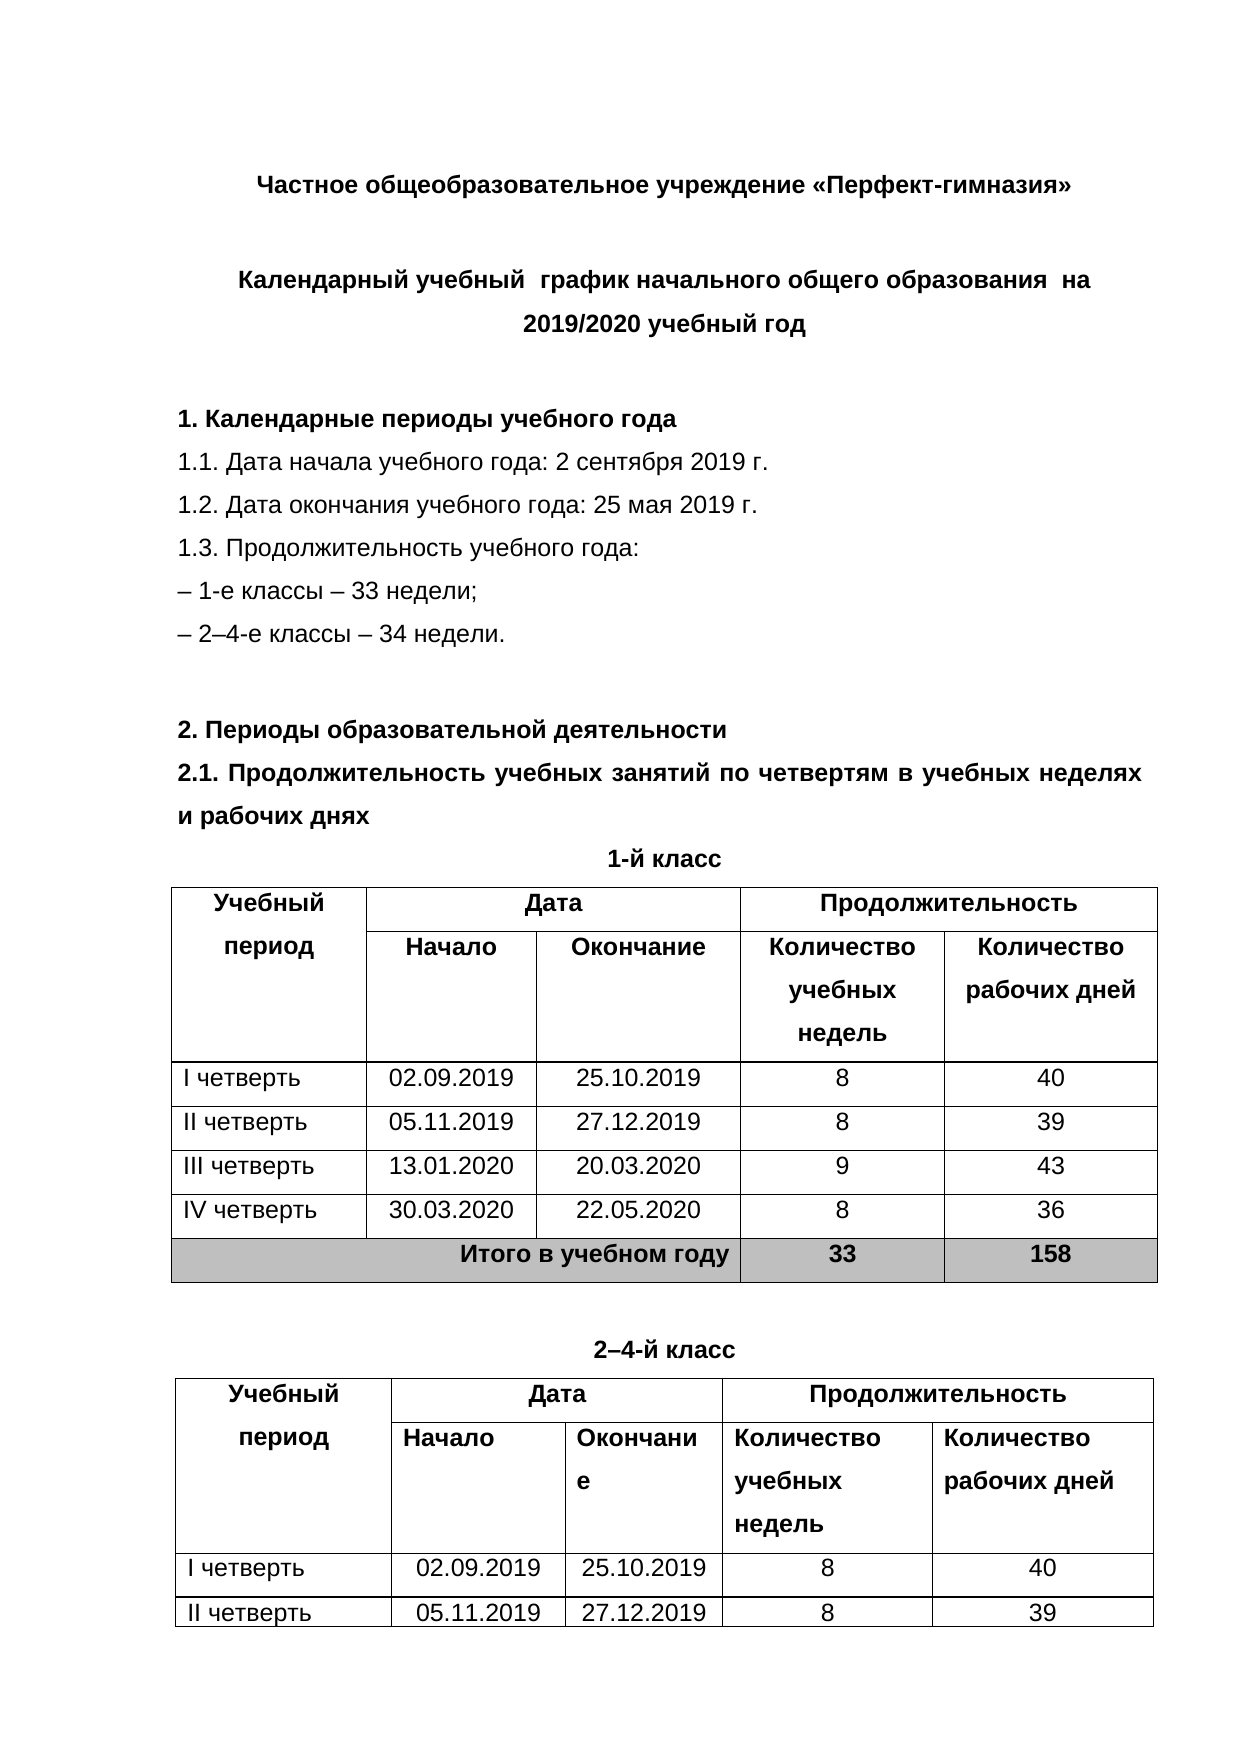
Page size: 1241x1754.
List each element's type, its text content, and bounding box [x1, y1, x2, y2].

text – 2–4-е классы – 34 недели. [177, 619, 1152, 648]
table_header Продолжительность [741, 888, 1157, 931]
table_cell ‎05‎.‎11‎.‎2019 [392, 1598, 565, 1626]
text 1. Календарные периоды учебного года [177, 404, 1152, 432]
table_cell Окончание [566, 1423, 722, 1552]
table_cell IV четверть [172, 1195, 366, 1238]
table_cell Количество учебных недель [723, 1423, 932, 1552]
table_cell 33 [741, 1239, 944, 1282]
table_cell ‎27‎.‎12‎.‎2019 [566, 1598, 722, 1626]
text 1.2. Дата окончания учебного года: 25 мая 2019 г. [177, 490, 1152, 519]
table_cell Начало [367, 932, 536, 1061]
table_cell ‎13‎.‎01‎.‎2020 [367, 1151, 536, 1194]
table_header Продолжительность [723, 1379, 1153, 1422]
table_cell Количество учебных недель [741, 932, 944, 1061]
table_cell ‎20‎.‎03‎.‎2020 [537, 1151, 740, 1194]
table_cell Окончание [537, 932, 740, 1061]
table_header Дата [392, 1379, 722, 1422]
table_cell II четверть [176, 1598, 391, 1626]
table_cell ‎02‎.‎09‎.‎2019 [392, 1554, 565, 1596]
text 1.1. Дата начала учебного года: ‎2‎ ‎сентября‎ ‎2019‎ г. [177, 447, 1152, 476]
table_cell Количество рабочих дней [945, 932, 1157, 1061]
table_cell 9 [741, 1151, 944, 1194]
table_cell 8 [741, 1195, 944, 1238]
text Календарный учебный график начального общего образования на 2019/2020 учебный год [177, 265, 1152, 337]
table_cell 8 [741, 1063, 944, 1106]
table_cell 158 [945, 1239, 1157, 1282]
table_cell ‎22‎.‎05‎.‎2020 [537, 1195, 740, 1238]
table_cell ‎25‎.‎10‎.‎2019 [537, 1063, 740, 1106]
table_cell 8 [723, 1598, 932, 1626]
table_cell I четверть [172, 1063, 366, 1106]
table_cell I четверть [176, 1554, 391, 1596]
table_cell ‎30‎.‎03‎.‎2020 [367, 1195, 536, 1238]
list 1-й класс [177, 844, 1152, 873]
text 2. Периоды образовательной деятельности [177, 714, 1152, 743]
table_cell 39 [933, 1598, 1153, 1626]
list 2–4-й класс [177, 1335, 1152, 1364]
table_cell ‎27‎.‎12‎.‎2019 [537, 1107, 740, 1149]
table_cell 36 [945, 1195, 1157, 1238]
table_header Дата [367, 888, 740, 931]
table_cell Начало [392, 1423, 565, 1552]
table_cell 8 [723, 1554, 932, 1596]
table_header Учебный период [176, 1379, 391, 1552]
table_cell II четверть [172, 1107, 366, 1149]
text 1.3. Продолжительность учебного года: [177, 533, 1152, 562]
text – 1-е классы – 33 недели; [177, 576, 1152, 605]
table_cell 43 [945, 1151, 1157, 1194]
table_cell Количество рабочих дней [933, 1423, 1153, 1552]
table_cell Итого в учебном году [172, 1239, 740, 1282]
table_cell 39 [945, 1107, 1157, 1149]
table_header Учебный период [172, 888, 366, 1061]
text 2.1. Продолжительность учебных занятий по четвертям в учебных неделях и рабочих днях [177, 758, 1152, 829]
table_cell 40 [933, 1554, 1153, 1596]
table_cell 8 [741, 1107, 944, 1149]
text Частное общеобразовательное учреждение «Перфект-гимназия» [177, 170, 1152, 199]
table_cell ‎05‎.‎11‎.‎2019 [367, 1107, 536, 1149]
table_cell 40 [945, 1063, 1157, 1106]
table_cell ‎02‎.‎09‎.‎2019 [367, 1063, 536, 1106]
table_cell ‎25‎.‎10‎.‎2019 [566, 1554, 722, 1596]
table_cell III четверть [172, 1151, 366, 1194]
